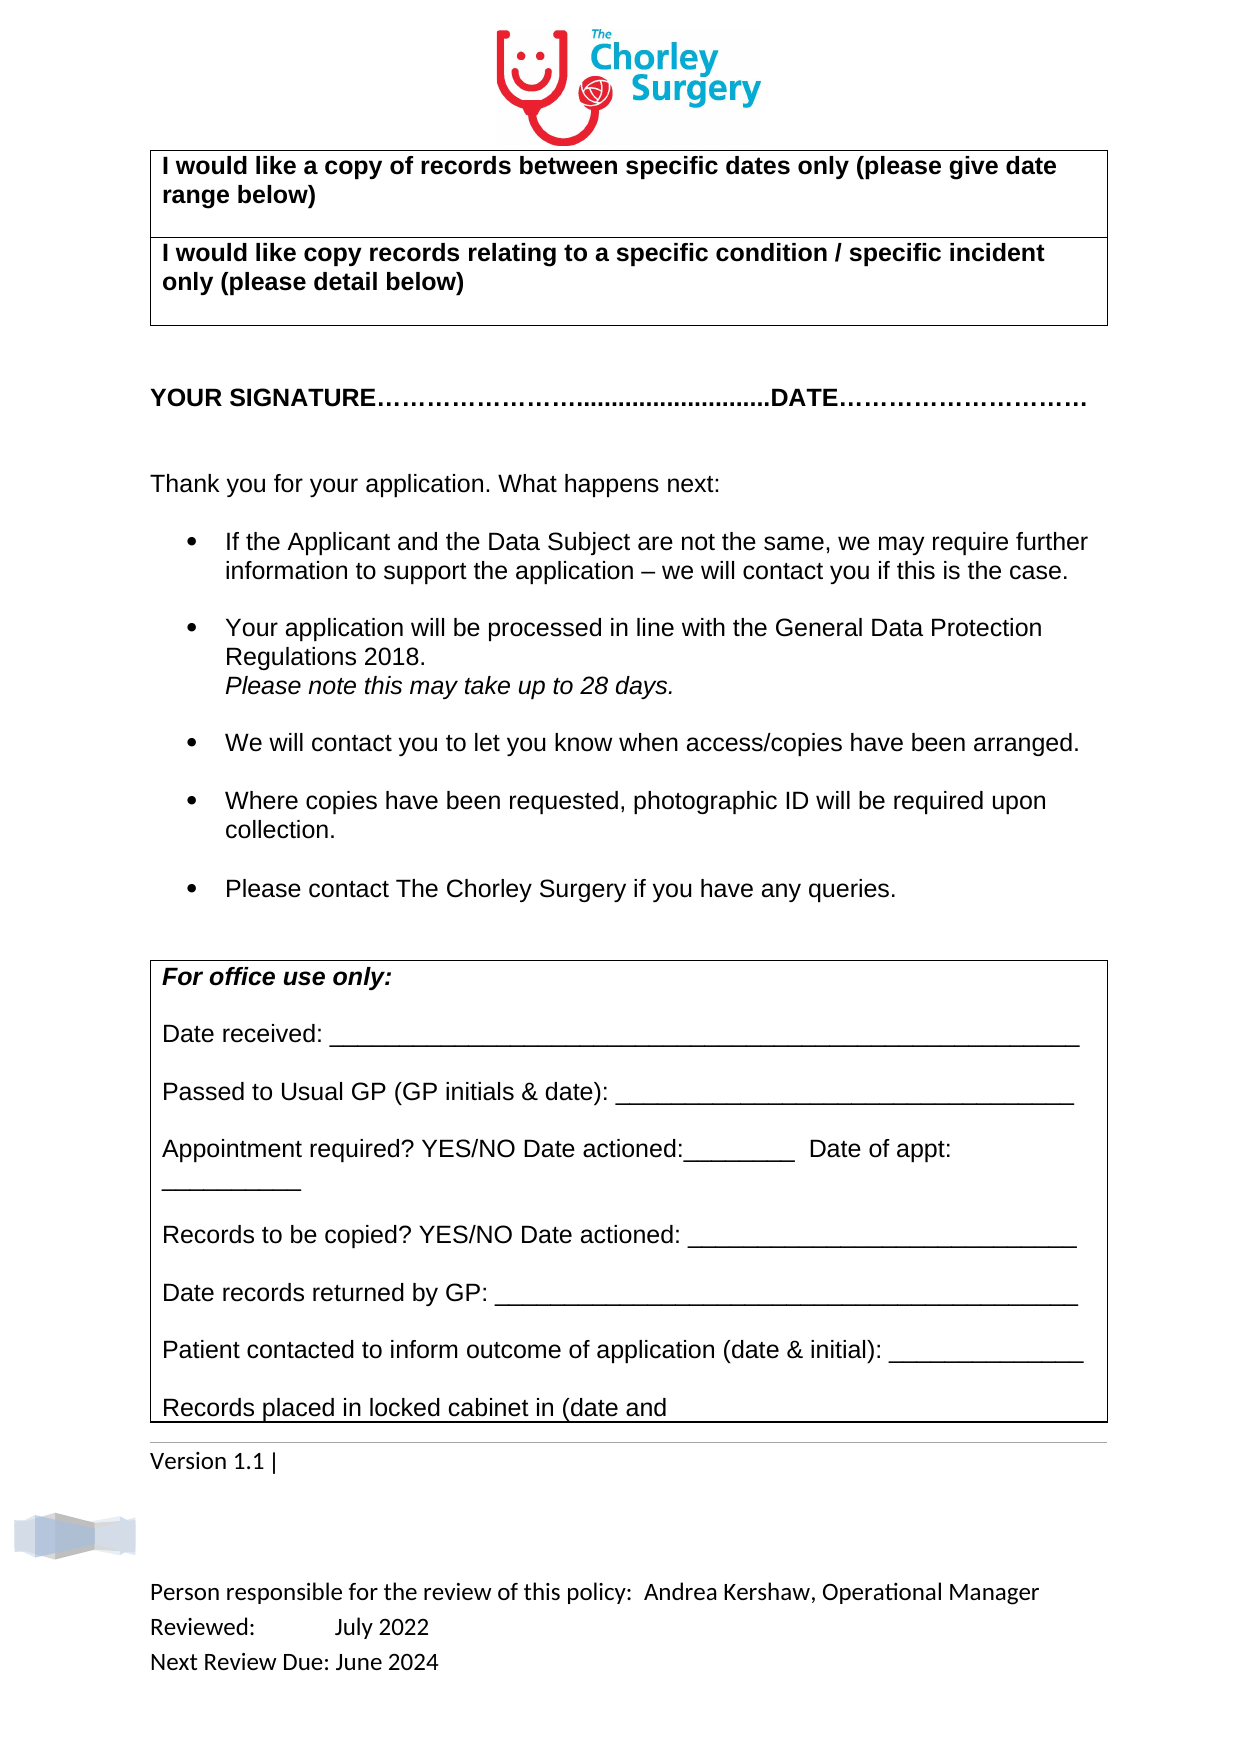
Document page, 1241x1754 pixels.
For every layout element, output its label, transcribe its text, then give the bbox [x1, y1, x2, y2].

list Please note this may take up to 28 days. [225, 671, 1107, 699]
text YOUR SIGNATURE……………………............................DATE………………………… [150, 383, 1107, 412]
list If the Applicant and the Data Subject are not the same, we may require further information to support the application – we will contact you if this is the case. [187, 527, 1107, 584]
list We will contact you to let you know when access/copies have been arranged. [187, 728, 1107, 757]
table_cell I would like copy records relating to a specific condition / specific incident only (please detail below) [151, 238, 1107, 324]
text Thank you for your application. What happens next: [150, 469, 1107, 498]
picture [496, 29, 761, 146]
list Please contact The Chorley Surgery if you have any queries. [187, 874, 1107, 903]
table_cell I would like a copy of records between specific dates only (please give date range below) [151, 151, 1107, 237]
list Your application will be processed in line with the General Data Protection Regulations 2018. [187, 613, 1107, 671]
list Where copies have been requested, photographic ID will be required upon collection. [187, 786, 1107, 843]
